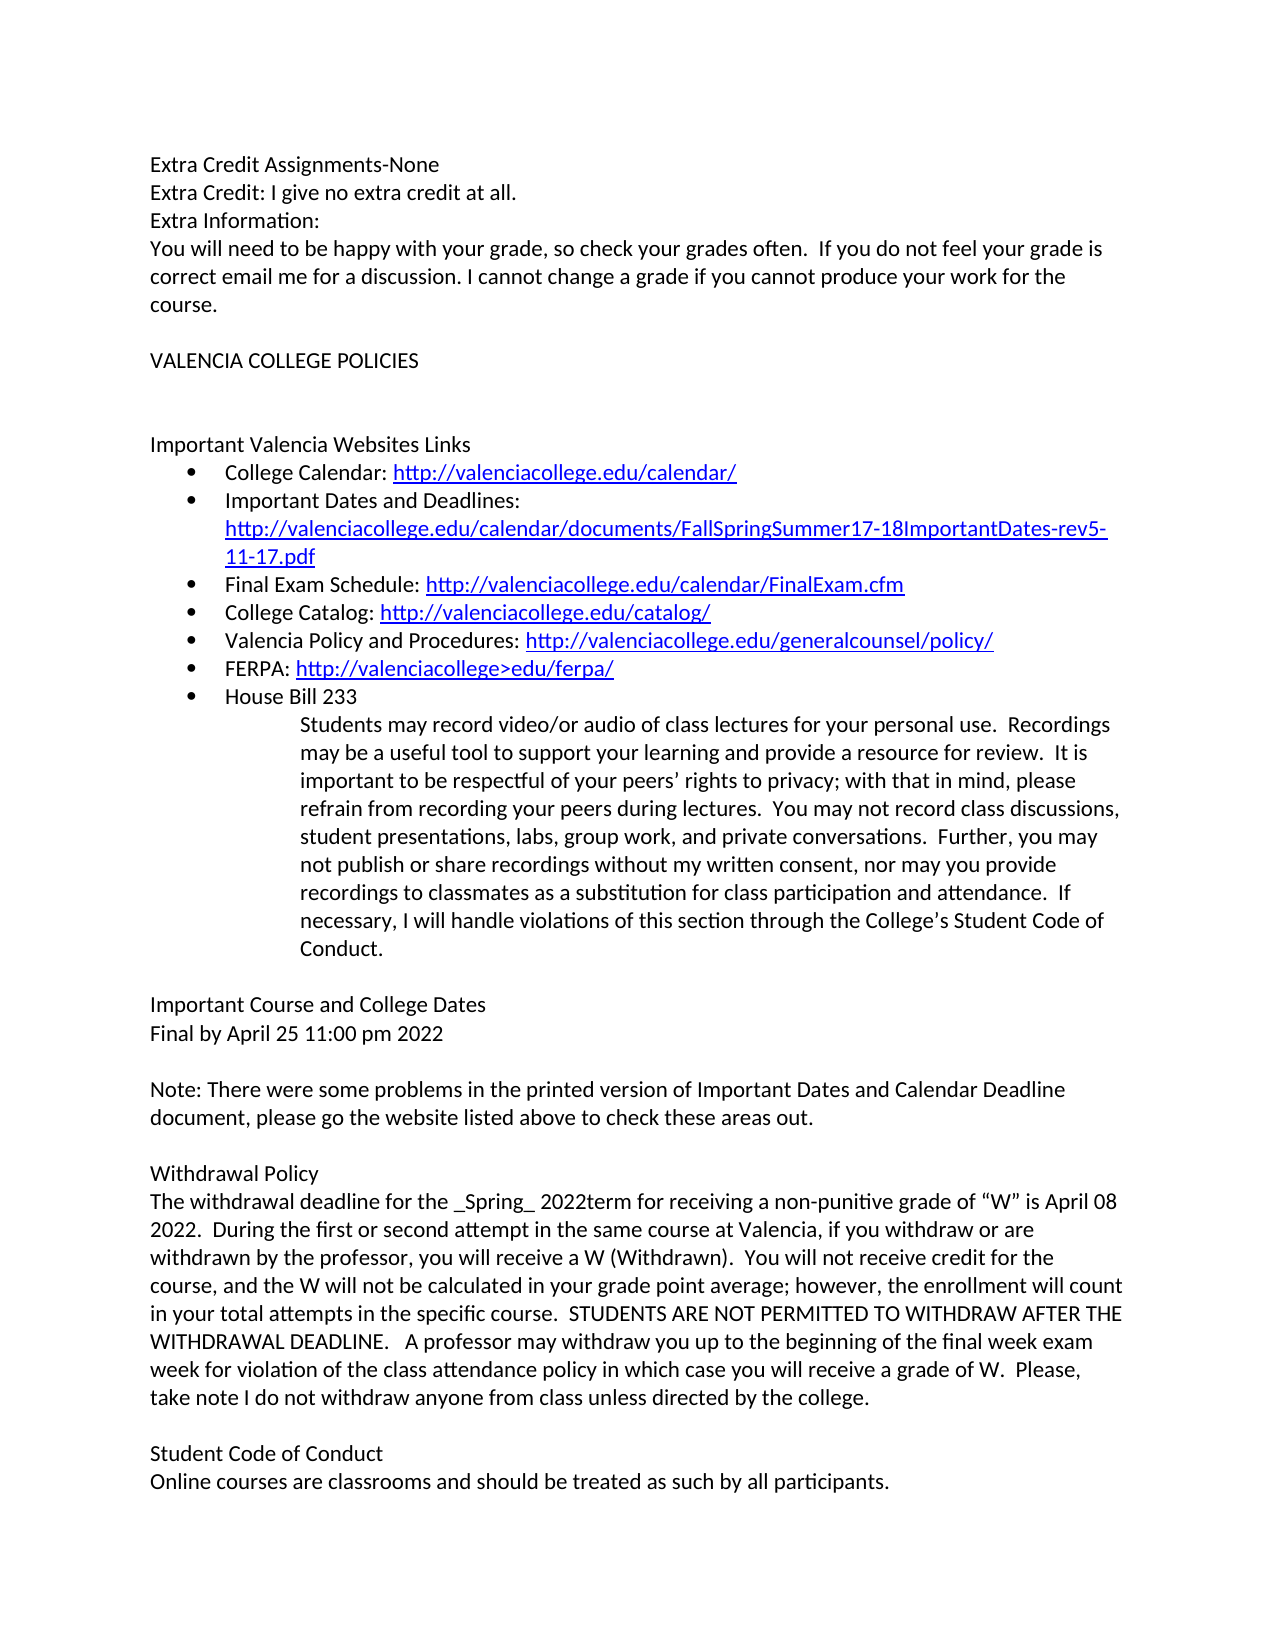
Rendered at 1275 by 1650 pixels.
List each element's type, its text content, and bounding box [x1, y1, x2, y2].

text Important Valencia Websites Links [150, 430, 1125, 458]
text You will need to be happy with your grade, so check your grades often. If you do not feel your grade is correct email me for a discussion. I cannot change a grade if you cannot produce your work for the course. [150, 234, 1125, 318]
list FERPA: http://valenciacollege>edu/ferpa/ [187, 654, 1125, 682]
text VALENCIA COLLEGE POLICIES [150, 346, 1125, 374]
text Students may record video/or audio of class lectures for your personal use. Recordings may be a useful tool to support your learning and provide a resource for review. It is important to be respectful of your peers’ rights to privacy; with that in mind, please refrain from recording your peers during lectures. You may not record class discussions, student presentations, labs, group work, and private conversations. Further, you may not publish or share recordings without my written consent, nor may you provide recordings to classmates as a substitution for class participation and attendance. If necessary, I will handle violations of this section through the College’s Student Code of Conduct. [300, 710, 1125, 963]
text Withdrawal Policy [150, 1159, 1125, 1187]
text Extra Credit Assignments-None [150, 150, 1125, 178]
text Student Code of Conduct [150, 1439, 1125, 1467]
list College Catalog: http://valenciacollege.edu/catalog/ [187, 598, 1125, 626]
text Extra Information: [150, 206, 1125, 234]
list Important Dates and Deadlines: http://valenciacollege.edu/calendar/documents/FallSpringSummer17-18ImportantDates-rev5-11-17.pdf [187, 486, 1125, 570]
text The withdrawal deadline for the _Spring_ 2022term for receiving a non-punitive grade of “W” is April 08 2022. During the first or second attempt in the same course at Valencia, if you withdraw or are withdrawn by the professor, you will receive a W (Withdrawn). You will not receive credit for the course, and the W will not be calculated in your grade point average; however, the enrollment will count in your total attempts in the specific course. STUDENTS ARE NOT PERMITTED TO WITHDRAW AFTER THE WITHDRAWAL DEADLINE. A professor may withdraw you up to the beginning of the final week exam week for violation of the class attendance policy in which case you will receive a grade of W. Please, take note I do not withdraw anyone from class unless directed by the college. [150, 1187, 1125, 1411]
text Online courses are classrooms and should be treated as such by all participants. [150, 1467, 1125, 1495]
list Final Exam Schedule: http://valenciacollege.edu/calendar/FinalExam.cfm [187, 570, 1125, 598]
text Extra Credit: I give no extra credit at all. [150, 178, 1125, 206]
list House Bill 233 [187, 682, 1125, 710]
text Note: There were some problems in the printed version of Important Dates and Calendar Deadline document, please go the website listed above to check these areas out. [150, 1075, 1125, 1131]
text Important Course and College Dates [150, 991, 1125, 1019]
text Final by April 25 11:00 pm 2022 [150, 1019, 1125, 1047]
list College Calendar: http://valenciacollege.edu/calendar/ [187, 458, 1125, 486]
list Valencia Policy and Procedures: http://valenciacollege.edu/generalcounsel/policy/ [187, 626, 1125, 654]
